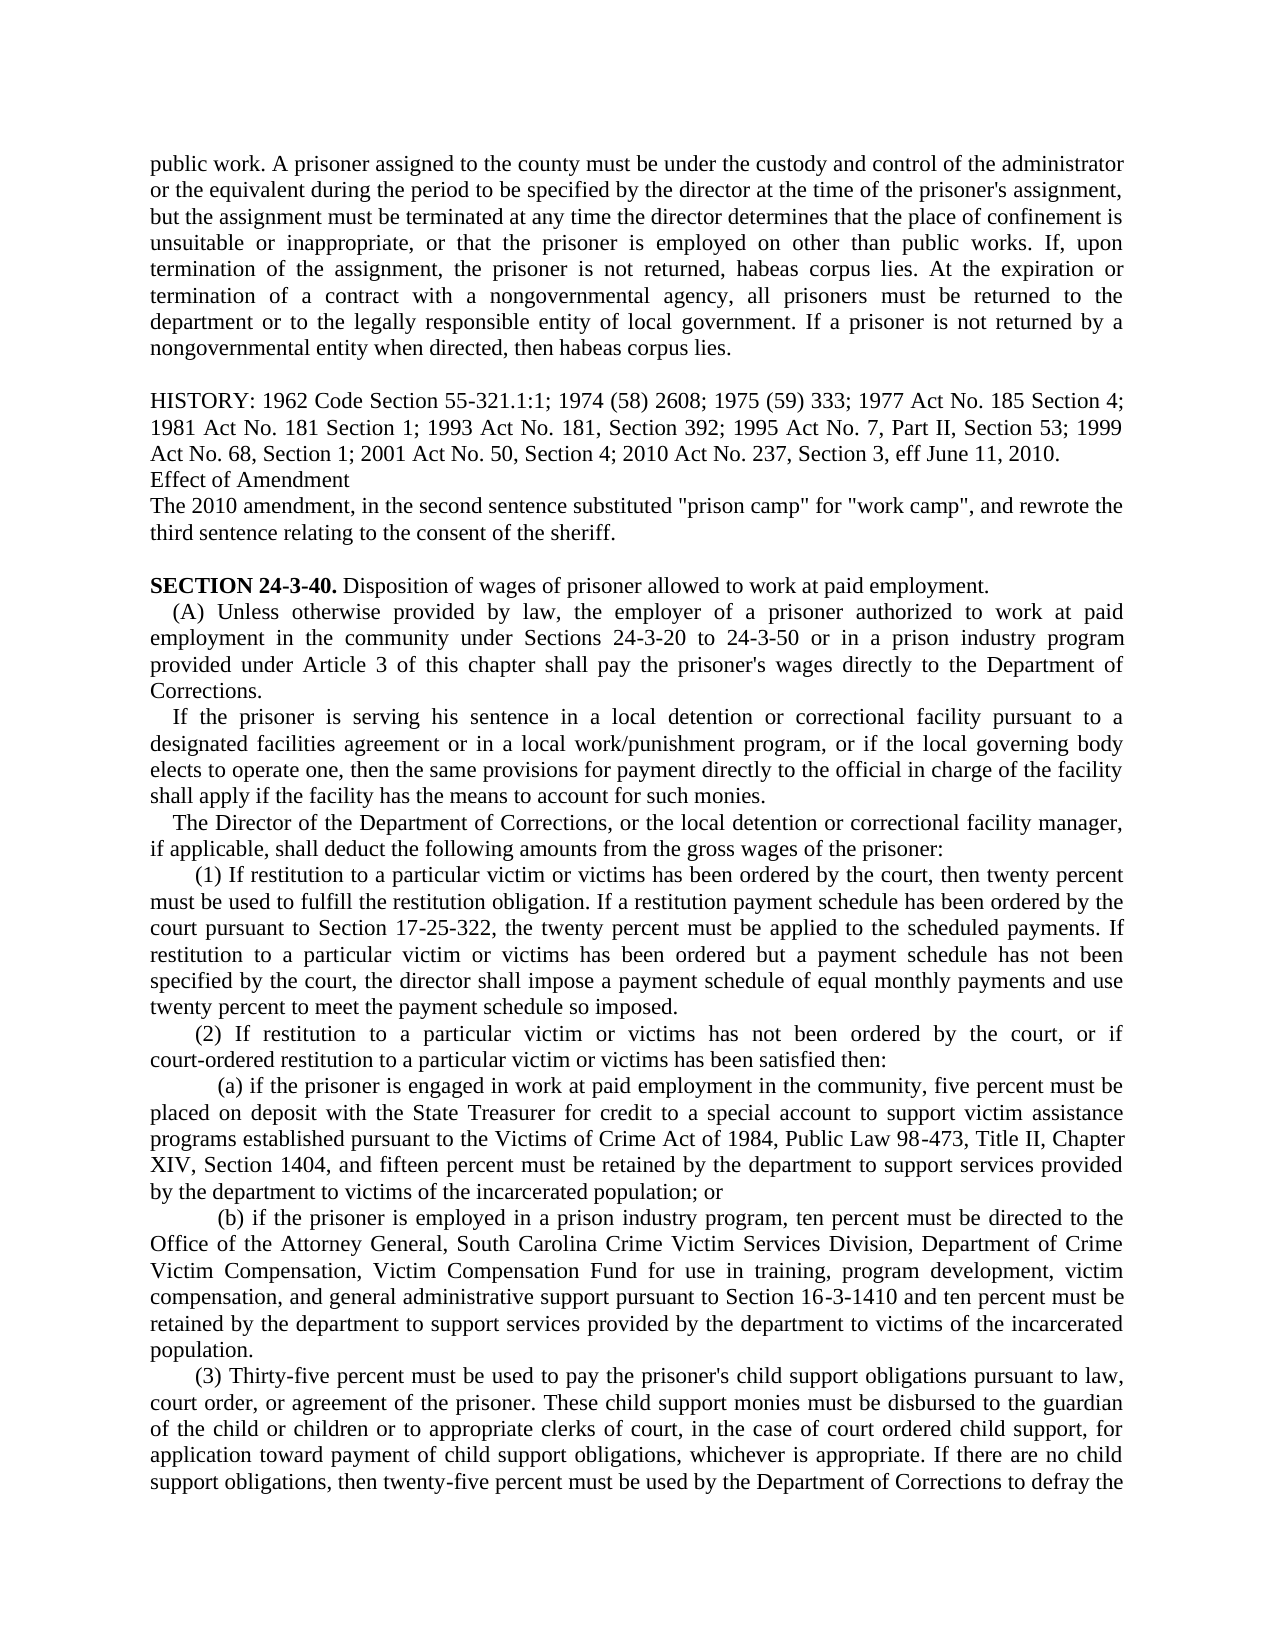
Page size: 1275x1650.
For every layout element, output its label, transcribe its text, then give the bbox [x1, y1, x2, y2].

text If the prisoner is serving his sentence in a local detention or correctional facility pursuant to a designated facilities agreement or in a local work/punishment program, or if the local governing body elects to operate one, then the same provisions for payment directly to the official in charge of the facility shall apply if the facility has the means to account for such monies. [150, 703, 1125, 809]
text (2) If restitution to a particular victim or victims has not been ordered by the court, or if court-ordered restitution to a particular victim or victims has been satisfied then: [150, 1020, 1125, 1072]
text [150, 150, 1125, 361]
text The 2010 amendment, in the second sentence substituted "prison camp" for "work camp", and rewrote the third sentence relating to the consent of the sheriff. [150, 493, 1125, 545]
text (1) If restitution to a particular victim or victims has been ordered by the court, then twenty percent must be used to fulfill the restitution obligation. If a restitution payment schedule has been ordered by the court pursuant to Section 17-25-322, the twenty percent must be applied to the scheduled payments. If restitution to a particular victim or victims has been ordered but a payment schedule has not been specified by the court, the director shall impose a payment schedule of equal monthly payments and use twenty percent to meet the payment schedule so imposed. [150, 862, 1125, 1020]
text (b) if the prisoner is employed in a prison industry program, ten percent must be directed to the Office of the Attorney General, South Carolina Crime Victim Services Division, Department of Crime Victim Compensation, Victim Compensation Fund for use in training, program development, victim compensation, and general administrative support pursuant to Section 16-3-1410 and ten percent must be retained by the department to support services provided by the department to victims of the incarcerated population. [150, 1204, 1125, 1362]
text Effect of Amendment [150, 466, 1125, 493]
text (A) Unless otherwise provided by law, the employer of a prisoner authorized to work at paid employment in the community under Sections 24-3-20 to 24-3-50 or in a prison industry program provided under Article 3 of this chapter shall pay the prisoner's wages directly to the Department of Corrections. [150, 598, 1125, 703]
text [150, 1362, 1125, 1494]
text (a) if the prisoner is engaged in work at paid employment in the community, five percent must be placed on deposit with the State Treasurer for credit to a special account to support victim assistance programs established pursuant to the Victims of Crime Act of 1984, Public Law 98-473, Title II, Chapter XIV, Section 1404, and fifteen percent must be retained by the department to support services provided by the department to victims of the incarcerated population; or [150, 1072, 1125, 1204]
text The Director of the Department of Corrections, or the local detention or correctional facility manager, if applicable, shall deduct the following amounts from the gross wages of the prisoner: [150, 809, 1125, 862]
text SECTION 24-3-40. Disposition of wages of prisoner allowed to work at paid employment. [150, 572, 1125, 598]
text HISTORY: 1962 Code Section 55-321.1:1; 1974 (58) 2608; 1975 (59) 333; 1977 Act No. 185 Section 4; 1981 Act No. 181 Section 1; 1993 Act No. 181, Section 392; 1995 Act No. 7, Part II, Section 53; 1999 Act No. 68, Section 1; 2001 Act No. 50, Section 4; 2010 Act No. 237, Section 3, eff June 11, 2010. [150, 387, 1125, 466]
